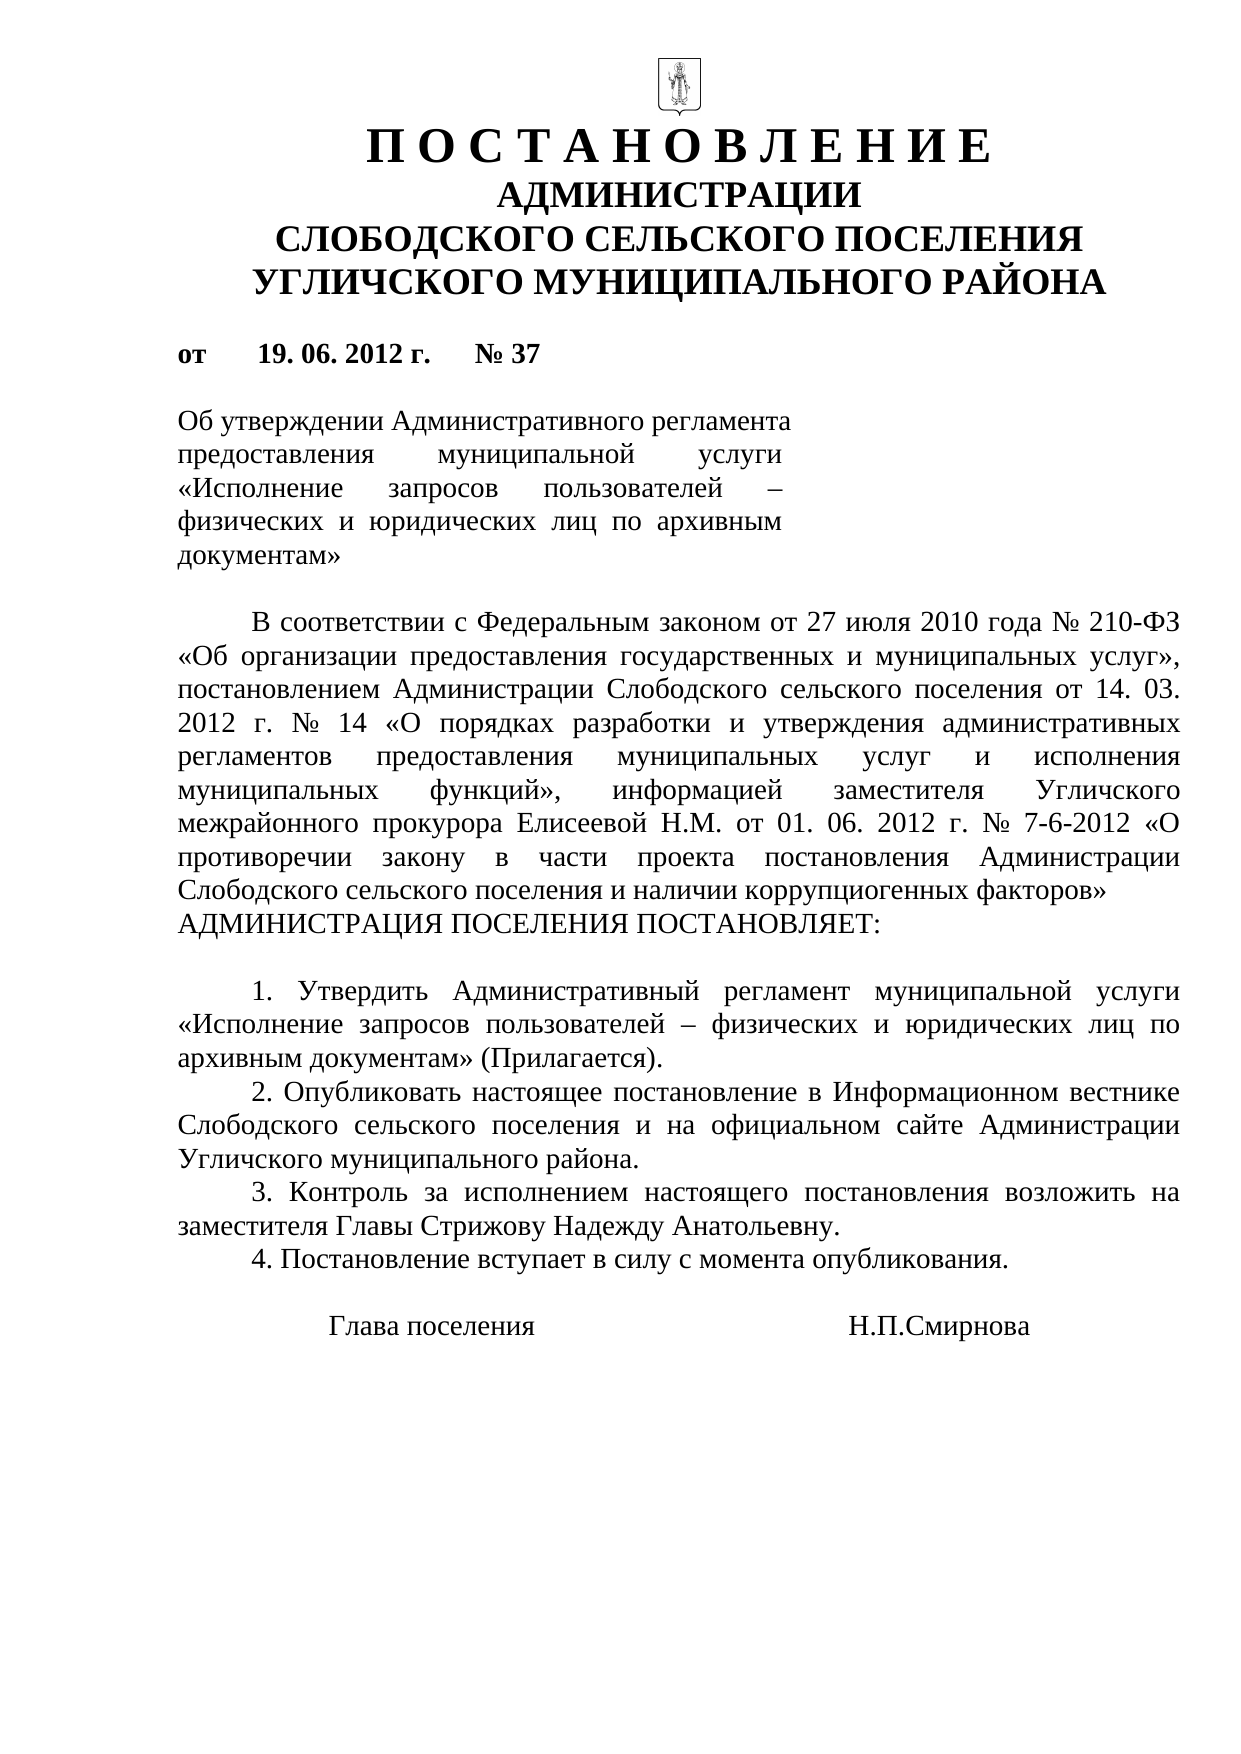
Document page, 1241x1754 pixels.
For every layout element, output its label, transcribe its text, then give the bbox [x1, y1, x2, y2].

subtitle АДМИНИСТРАЦИИ [177, 173, 1181, 216]
text 4. Постановление вступает в силу с момента опубликования. [177, 1241, 1181, 1275]
text от 19. 06. 2012 г. № 37 [177, 336, 1181, 369]
subtitle УГЛИЧСКОГО МУНИЦИПАЛЬНОГО РАЙОНА [177, 259, 1181, 302]
subtitle СЛОБОДСКОГО СЕЛЬСКОГО ПОСЕЛЕНИЯ [177, 216, 1181, 259]
text В соответствии с Федеральным законом от 27 июля 2010 года № 210-ФЗ «Об организации предоставления государственных и муниципальных услуг», постановлением Администрации Слободского сельского поселения от 14. 03. 2012 г. № 14 «О порядках разработки и утверждения административных регламентов предоставления муниципальных услуг и исполнения муниципальных функций», информацией заместителя Угличского межрайонного прокурора Елисеевой Н.М. от 01. 06. 2012 г. № 7-6-2012 «О противоречии закону в части проекта постановления Администрации Слободского сельского поселения и наличии коррупциогенных факторов» [177, 571, 1181, 906]
text 1. Утвердить Административный регламент муниципальной услуги «Исполнение запросов пользователей – физических и юридических лиц по архивным документам» (Прилагается). [177, 973, 1181, 1074]
text Глава поселения Н.П.Смирнова [177, 1308, 1181, 1342]
text Об утверждении Административного регламента [177, 403, 797, 436]
text 3. Контроль за исполнением настоящего постановления возложить на заместителя Главы Стрижову Надежду Анатольевну. [177, 1174, 1181, 1241]
text предоставления муниципальной услуги «Исполнение запросов пользователей – физических и юридических лиц по архивным документам» [177, 436, 782, 571]
subtitle П О С Т А Н О В Л Е Н И Е [177, 115, 1181, 173]
text 2. Опубликовать настоящее постановление в Информационном вестнике Слободского сельского поселения и на официальном сайте Администрации Угличского муниципального района. [177, 1074, 1181, 1174]
text АДМИНИСТРАЦИЯ ПОСЕЛЕНИЯ ПОСТАНОВЛЯЕТ: [177, 906, 1181, 939]
picture [658, 58, 701, 116]
